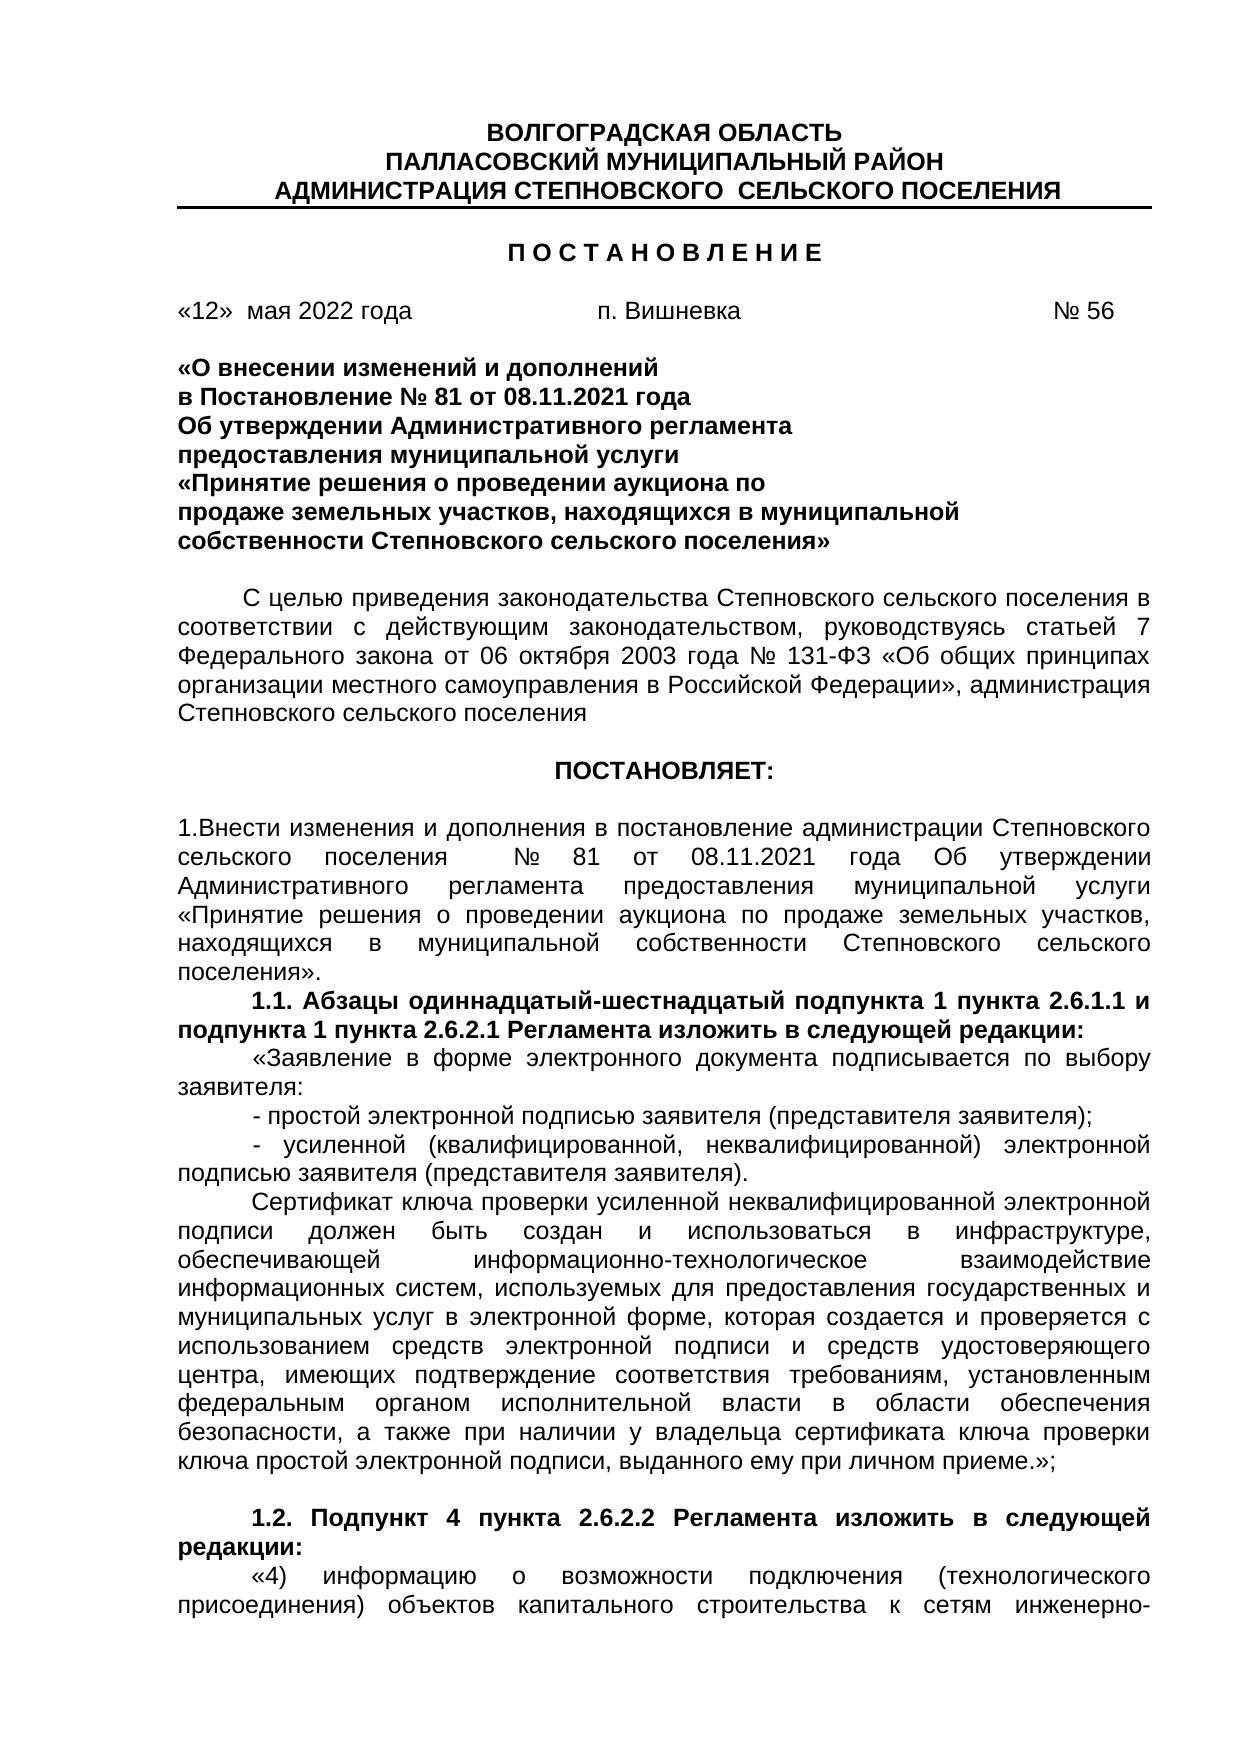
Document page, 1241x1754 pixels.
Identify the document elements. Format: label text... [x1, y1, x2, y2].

text ВОЛГОГРАДСКАЯ ОБЛАСТЬ [177, 118, 1152, 147]
text «О внесении изменений и дополнений [177, 353, 1152, 382]
text - усиленной (квалифицированной, неквалифицированной) электронной подписью заявителя (представителя заявителя). [177, 1129, 1152, 1187]
text продаже земельных участков, находящихся в муниципальной [177, 497, 1152, 526]
text П О С Т А Н О В Л Е Н И Е [177, 238, 1152, 267]
text «Заявление в форме электронного документа подписывается по выбору заявителя: [177, 1043, 1152, 1101]
text собственности Степновского сельского поселения» [177, 526, 1152, 554]
text ПАЛЛАСОВСКИЙ МУНИЦИПАЛЬНЫЙ РАЙОН АДМИНИСТРАЦИЯ СТЕПНОВСКОГО СЕЛЬСКОГО ПОСЕЛЕНИЯ [177, 147, 1152, 206]
text 1.1. Абзацы одиннадцатый-шестнадцатый подпункта 1 пункта 2.6.1.1 и подпункта 1 пункта 2.6.2.1 Регламента изложить в следующей редакции: [177, 986, 1152, 1043]
text в Постановление № 81 от 08.11.2021 года [177, 382, 1152, 411]
text 1.2. Подпункт 4 пункта 2.6.2.2 Регламента изложить в следующей редакции: [177, 1503, 1152, 1561]
text С целью приведения законодательства Степновского сельского поселения в соответствии с действующим законодательством, руководствуясь статьей 7 Федерального закона от 06 октября 2003 года № 131-ФЗ «Об общих принципах организации местного самоуправления в Российской Федерации», администрация Степновского сельского поселения [177, 583, 1152, 727]
text - простой электронной подписью заявителя (представителя заявителя); [177, 1101, 1152, 1129]
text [177, 1561, 1152, 1618]
text предоставления муниципальной услуги [177, 439, 1152, 468]
text Об утверждении Административного регламента [177, 411, 1152, 439]
text Сертификат ключа проверки усиленной неквалифицированной электронной подписи должен быть создан и использоваться в инфраструктуре, обеспечивающей информационно-технологическое взаимодействие информационных систем, используемых для предоставления государственных и муниципальных услуг в электронной форме, которая создается и проверяется с использованием средств электронной подписи и средств удостоверяющего центра, имеющих подтверждение соответствия требованиям, установленным федеральным органом исполнительной власти в области обеспечения безопасности, а также при наличии у владельца сертификата ключа проверки ключа простой электронной подписи, выданного ему при личном приеме.»; [177, 1187, 1152, 1474]
text ПОСТАНОВЛЯЕТ: [177, 756, 1152, 784]
text «12» мая 2022 года п. Вишневка № 56 [177, 296, 1152, 324]
text «Принятие решения о проведении аукциона по [177, 468, 1152, 497]
text 1.Внести изменения и дополнения в постановление администрации Степновского сельского поселения № 81 от 08.11.2021 года Об утверждении Административного регламента предоставления муниципальной услуги «Принятие решения о проведении аукциона по продаже земельных участков, находящихся в муниципальной собственности Степновского сельского поселения». [177, 813, 1152, 986]
